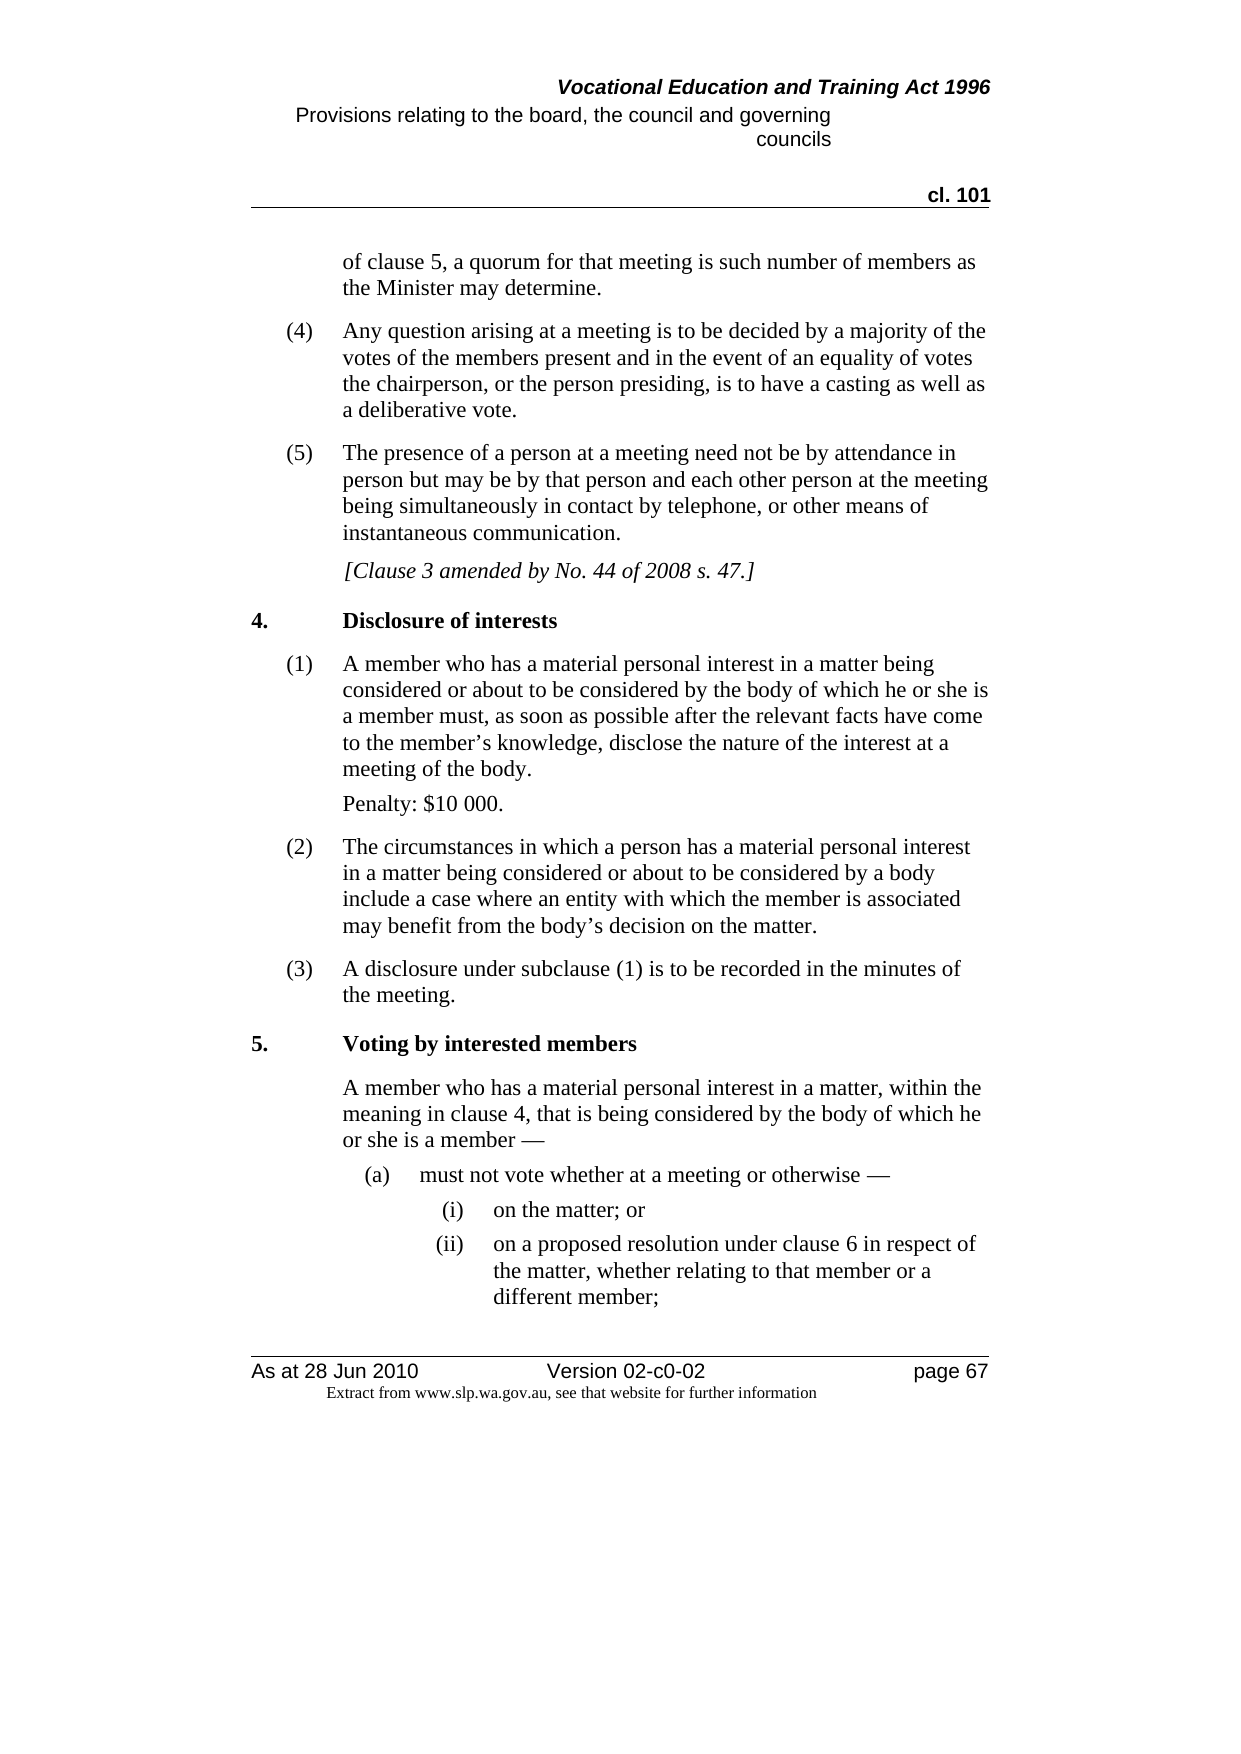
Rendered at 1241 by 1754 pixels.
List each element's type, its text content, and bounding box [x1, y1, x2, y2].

subtitle 5. Voting by interested members [251, 1031, 989, 1057]
text [Clause 3 amended by No. 44 of 2008 s. 47.] [251, 557, 989, 584]
text (ii) on a proposed resolution under clause 6 in respect of the matter, whether relating to that member or a different member; [251, 1230, 989, 1309]
text (3) A disclosure under subclause (1) is to be recorded in the minutes of the meeting. [251, 955, 989, 1008]
text (i) on the matter; or [251, 1196, 989, 1222]
text (4) Any question arising at a meeting is to be decided by a majority of the votes of the members present and in the event of an equality of votes the chairperson, or the person presiding, is to have a casting as well as a deliberative vote. [251, 317, 989, 423]
subtitle 4. Disclosure of interests [251, 607, 989, 633]
text (1) A member who has a material personal interest in a matter being considered or about to be considered by the body of which he or she is a member must, as soon as possible after the relevant facts have come to the member’s knowledge, disclose the nature of the interest at a meeting of the body. [251, 650, 989, 781]
text A member who has a material personal interest in a matter, within the meaning in clause 4, that is being considered by the body of which he or she is a member — [251, 1073, 989, 1153]
text Penalty: $10 000. [251, 790, 989, 816]
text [251, 248, 989, 301]
text (2) The circumstances in which a person has a material personal interest in a matter being considered or about to be considered by a body include a case where an entity with which the member is associated may benefit from the body’s decision on the matter. [251, 833, 989, 938]
text (5) The presence of a person at a meeting need not be by attendance in person but may be by that person and each other person at the meeting being simultaneously in contact by telephone, or other means of instantaneous communication. [251, 439, 989, 545]
text (a) must not vote whether at a meeting or otherwise — [251, 1161, 989, 1187]
